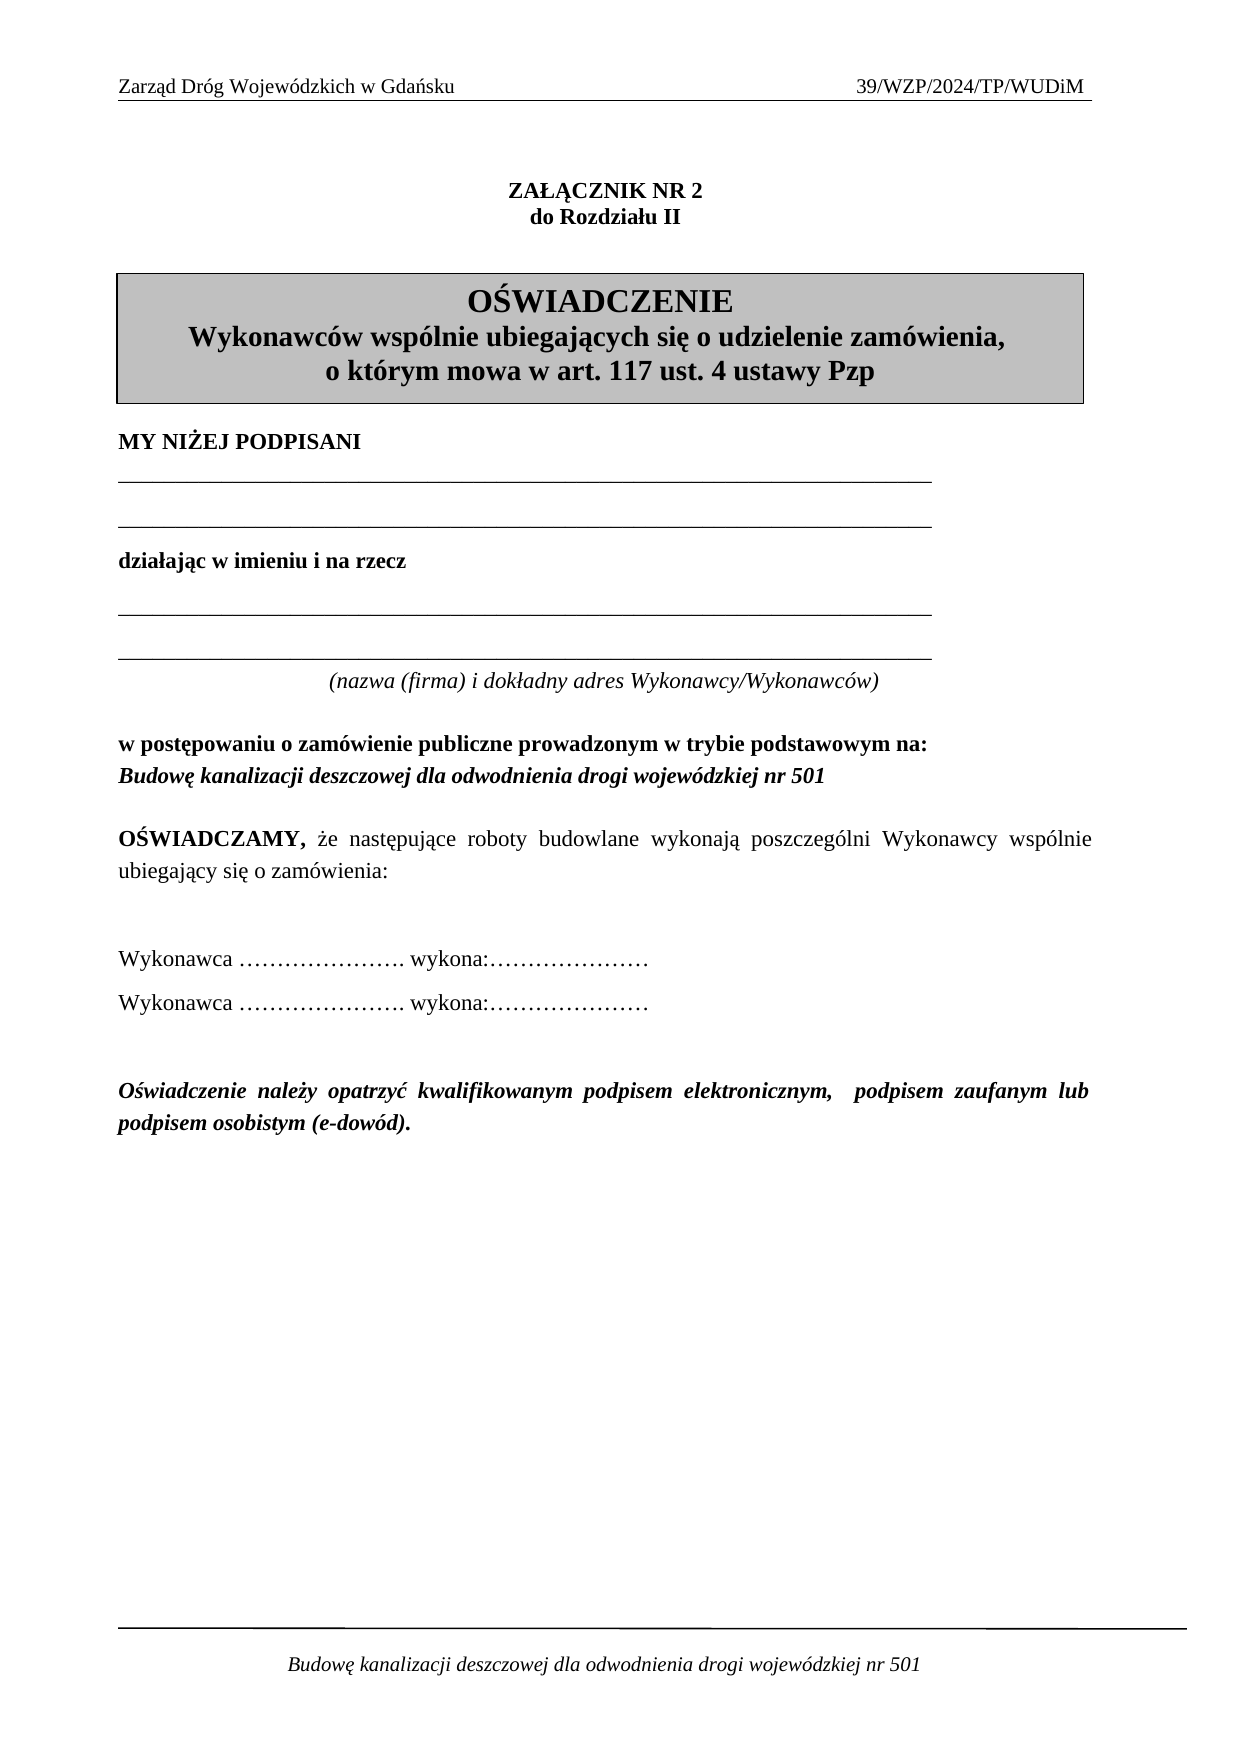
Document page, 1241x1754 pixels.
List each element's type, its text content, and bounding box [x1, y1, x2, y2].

text w postępowaniu o zamówienie publiczne prowadzonym w trybie podstawowym na: [118, 730, 1092, 757]
text do Rozdziału II [118, 203, 1092, 230]
text OŚWIADCZAMY, że następujące roboty budowlane wykonają poszczególni Wykonawcy wspólnie ubiegający się o zamówienia: [118, 825, 1092, 883]
text ZAŁĄCZNIK NR 2 [118, 177, 1092, 203]
text Wykonawca …………………. wykona:………………… [118, 945, 1092, 971]
text _______________________________________________________________________ [118, 459, 1092, 486]
text _______________________________________________________________________ [118, 503, 1092, 530]
text MY NIŻEJ PODPISANI [118, 274, 1092, 454]
text działając w imieniu i na rzecz [118, 548, 1092, 574]
text _______________________________________________________________________ [118, 592, 1092, 618]
text Wykonawca …………………. wykona:………………… [118, 989, 1092, 1015]
text Budowę kanalizacji deszczowej dla odwodnienia drogi wojewódzkiej nr 501 [118, 762, 1092, 788]
text _______________________________________________________________________ [118, 636, 1092, 662]
text Oświadczenie należy opatrzyć kwalifikowanym podpisem elektronicznym, podpisem zaufanym lub podpisem osobistym (e-dowód). [118, 1077, 1092, 1135]
text (nazwa (firma) i dokładny adres Wykonawcy/Wykonawców) [118, 667, 1092, 694]
